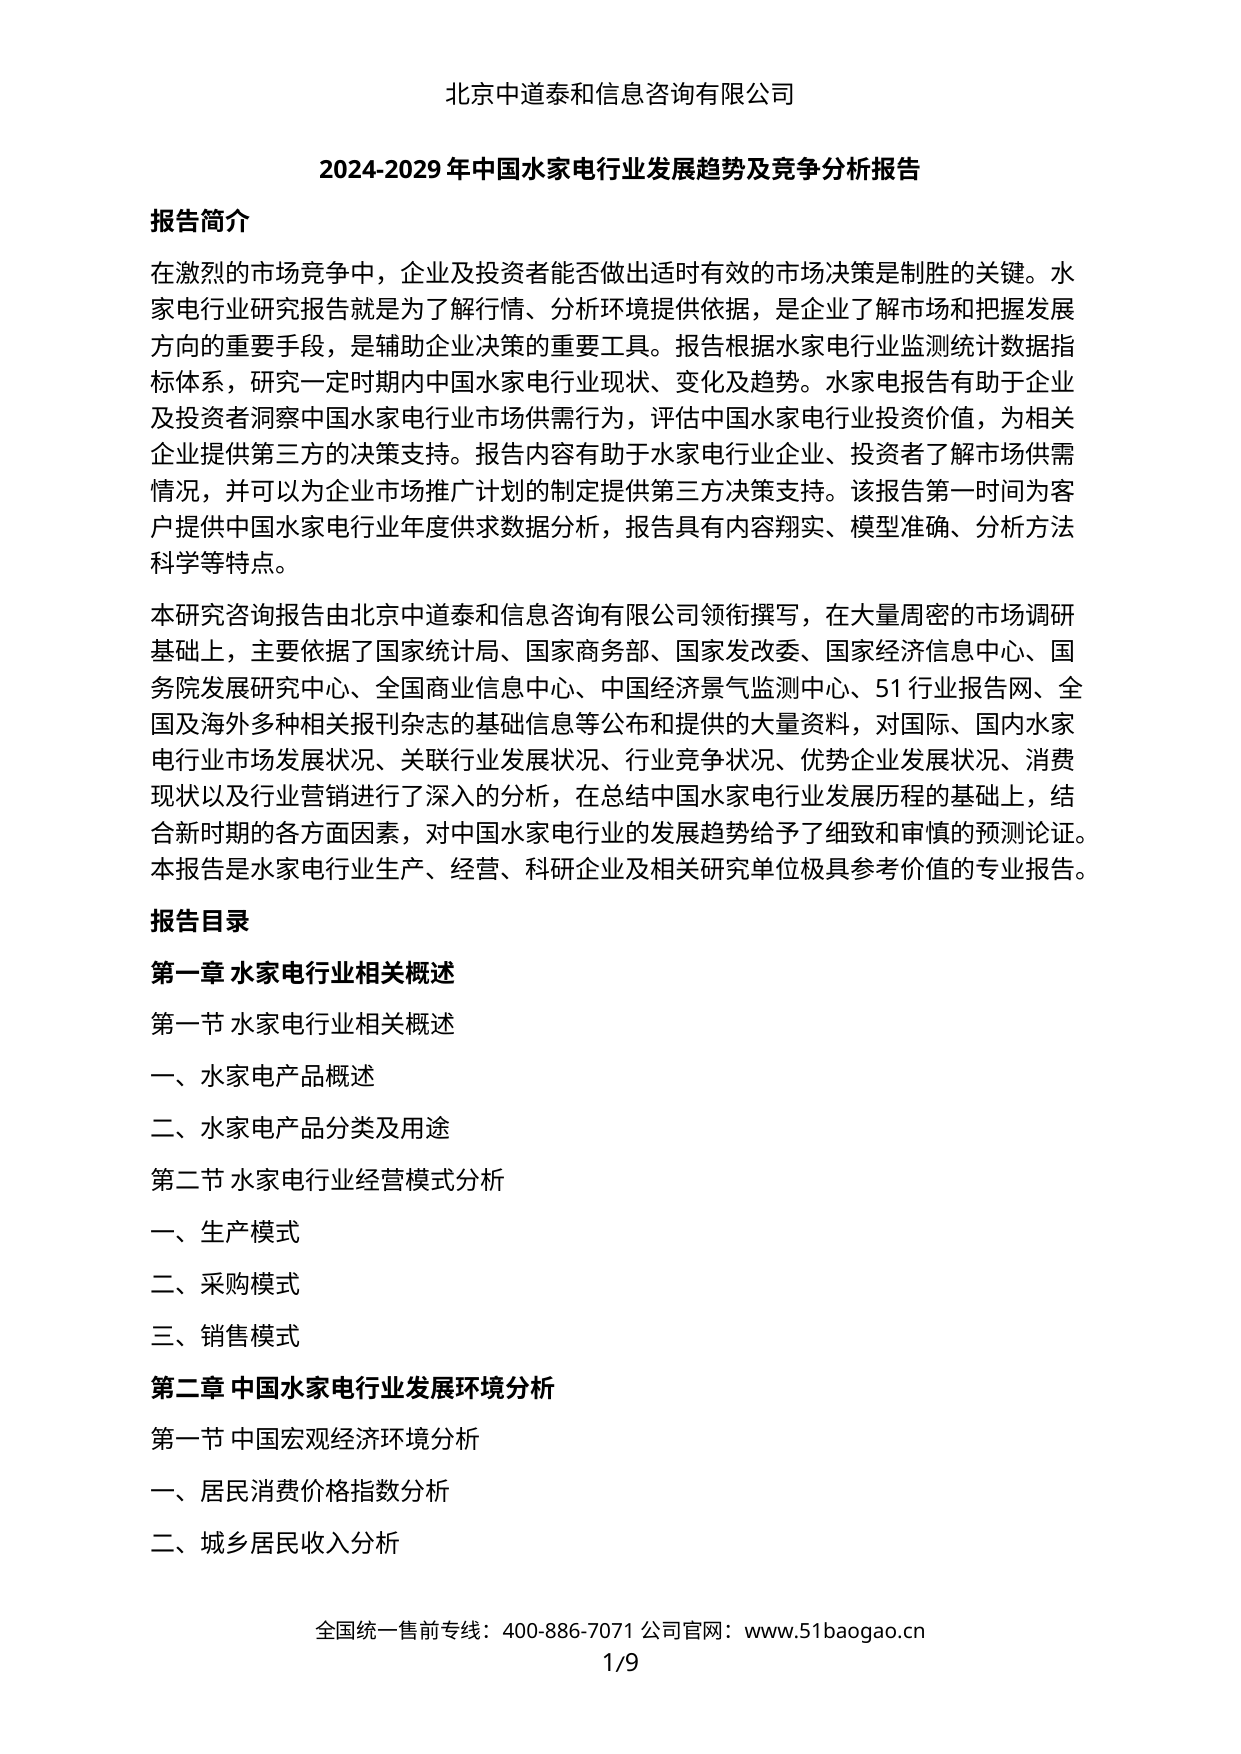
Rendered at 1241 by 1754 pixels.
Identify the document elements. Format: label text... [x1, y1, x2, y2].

text 三、销售模式 [150, 1316, 1090, 1352]
text 一、居民消费价格指数分析 [150, 1472, 1090, 1508]
text 二、采购模式 [150, 1264, 1090, 1301]
text 一、水家电产品概述 [150, 1057, 1090, 1093]
text 第一节 水家电行业相关概述 [150, 1005, 1090, 1041]
text 本研究咨询报告由北京中道泰和信息咨询有限公司领衔撰写，在大量周密的市场调研基础上，主要依据了国家统计局、国家商务部、国家发改委、国家经济信息中心、国务院发展研究中心、全国商业信息中心、中国经济景气监测中心、51行业报告网、全国及海外多种相关报刊杂志的基础信息等公布和提供的大量资料，对国际、国内水家电行业市场发展状况、关联行业发展状况、行业竞争状况、优势企业发展状况、消费现状以及行业营销进行了深入的分析，在总结中国水家电行业发展历程的基础上，结合新时期的各方面因素，对中国水家电行业的发展趋势给予了细致和审慎的预测论证。本报告是水家电行业生产、经营、科研企业及相关研究单位极具参考价值的专业报告。 [150, 596, 1090, 886]
text 二、水家电产品分类及用途 [150, 1109, 1090, 1145]
text 第一节 中国宏观经济环境分析 [150, 1420, 1090, 1456]
text 2024-2029年中国水家电行业发展趋势及竞争分析报告 [150, 150, 1090, 186]
text 在激烈的市场竞争中，企业及投资者能否做出适时有效的市场决策是制胜的关键。水家电行业研究报告就是为了解行情、分析环境提供依据，是企业了解市场和把握发展方向的重要手段，是辅助企业决策的重要工具。报告根据水家电行业监测统计数据指标体系，研究一定时期内中国水家电行业现状、变化及趋势。水家电报告有助于企业及投资者洞察中国水家电行业市场供需行为，评估中国水家电行业投资价值，为相关企业提供第三方的决策支持。报告内容有助于水家电行业企业、投资者了解市场供需情况，并可以为企业市场推广计划的制定提供第三方决策支持。该报告第一时间为客户提供中国水家电行业年度供求数据分析，报告具有内容翔实、模型准确、分析方法科学等特点。 [150, 254, 1090, 580]
text 第一章 水家电行业相关概述 [150, 953, 1090, 989]
text 第二章 中国水家电行业发展环境分析 [150, 1368, 1090, 1404]
text 二、城乡居民收入分析 [150, 1524, 1090, 1560]
text 一、生产模式 [150, 1212, 1090, 1249]
text 报告简介 [150, 202, 1090, 238]
text 第二节 水家电行业经营模式分析 [150, 1161, 1090, 1197]
text 报告目录 [150, 901, 1090, 937]
